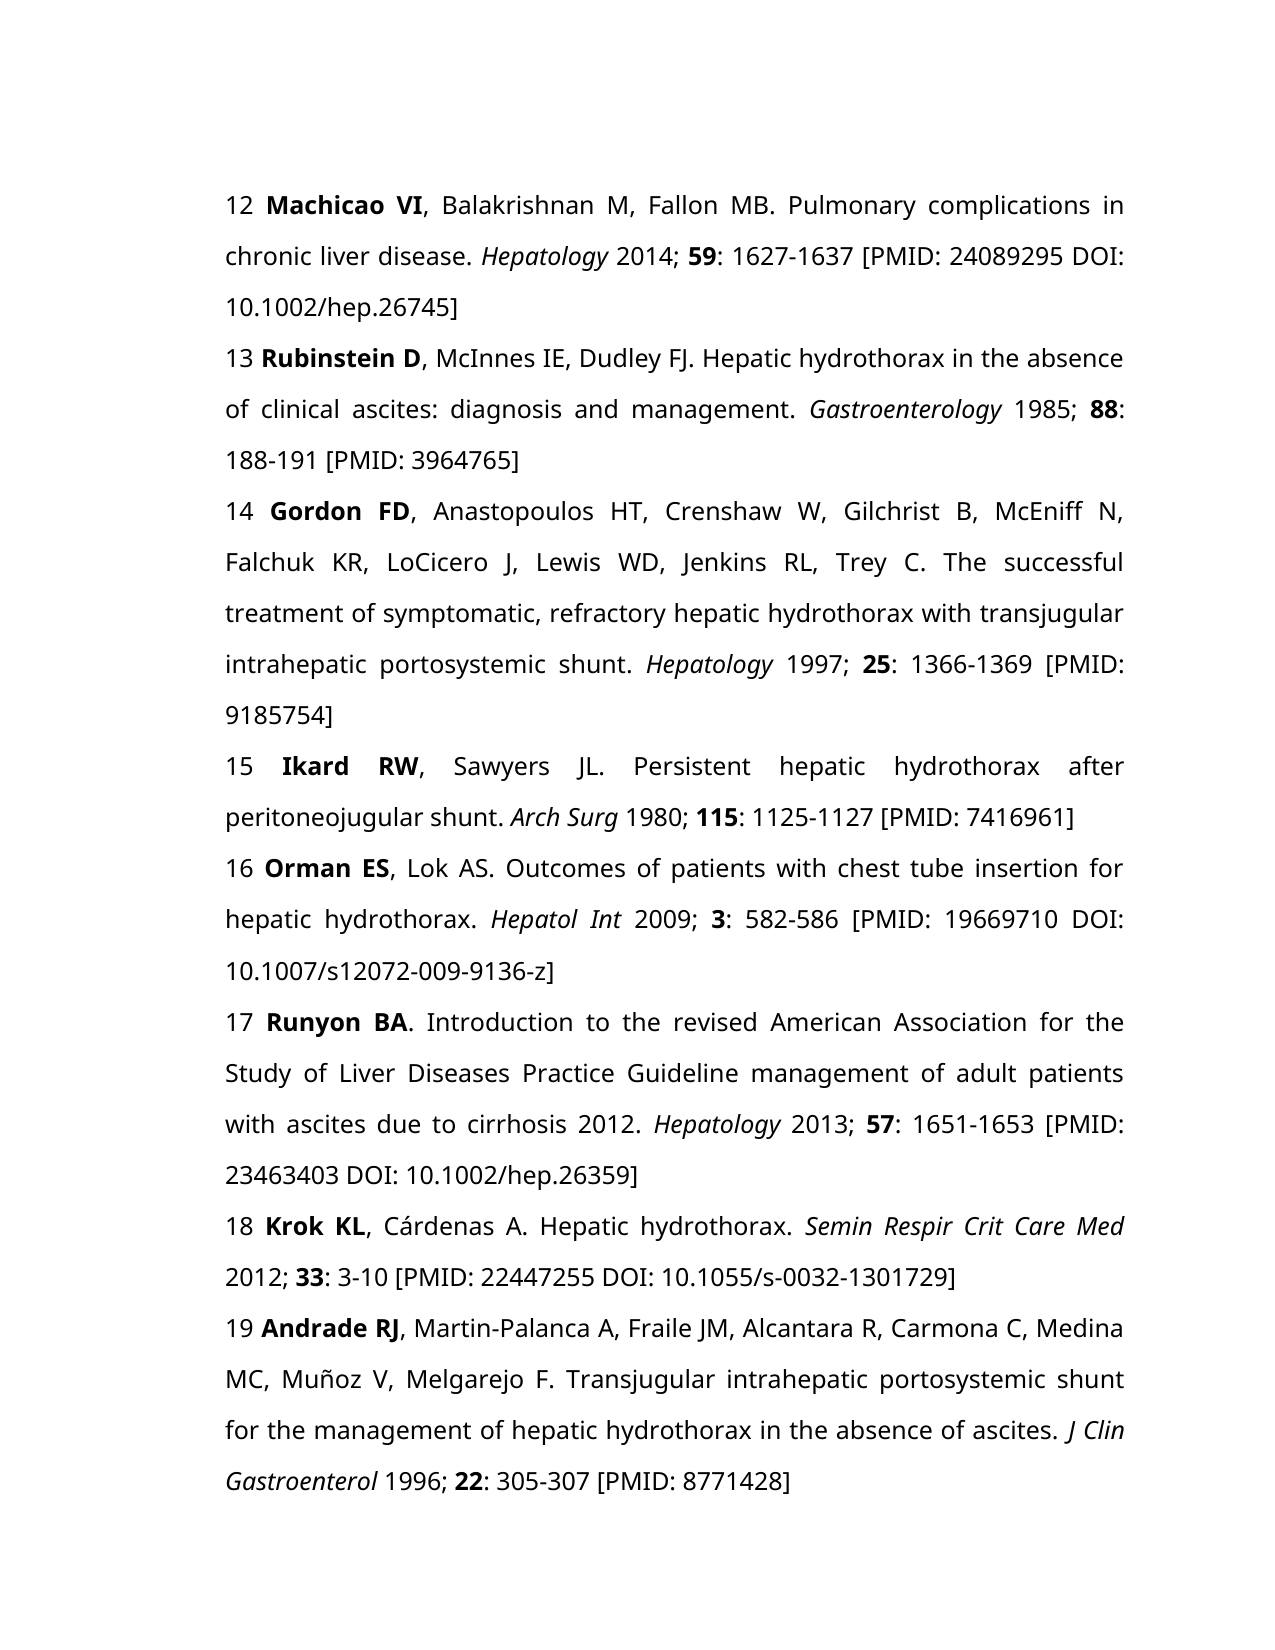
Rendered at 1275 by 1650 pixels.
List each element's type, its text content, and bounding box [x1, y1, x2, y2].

text 17 Runyon BA. Introduction to the revised American Association for the Study of Liver Diseases Practice Guideline management of adult patients with ascites due to cirrhosis 2012. Hepatology 2013; 57: 1651-1653 [PMID: 23463403 DOI: 10.1002/hep.26359] [225, 1004, 1125, 1191]
text 18 Krok KL, Cárdenas A. Hepatic hydrothorax. Semin Respir Crit Care Med 2012; 33: 3-10 [PMID: 22447255 DOI: 10.1055/s-0032-1301729] [225, 1208, 1125, 1293]
text 19 Andrade RJ, Martin-Palanca A, Fraile JM, Alcantara R, Carmona C, Medina MC, Muñoz V, Melgarejo F. Transjugular intrahepatic portosystemic shunt for the management of hepatic hydrothorax in the absence of ascites. J Clin Gastroenterol 1996; 22: 305-307 [PMID: 8771428] [225, 1310, 1125, 1498]
text 14 Gordon FD, Anastopoulos HT, Crenshaw W, Gilchrist B, McEniff N, Falchuk KR, LoCicero J, Lewis WD, Jenkins RL, Trey C. The successful treatment of symptomatic, refractory hepatic hydrothorax with transjugular intrahepatic portosystemic shunt. Hepatology 1997; 25: 1366-1369 [PMID: 9185754] [225, 494, 1125, 732]
text 13 Rubinstein D, McInnes IE, Dudley FJ. Hepatic hydrothorax in the absence of clinical ascites: diagnosis and management. Gastroenterology 1985; 88: 188-191 [PMID: 3964765] [225, 341, 1125, 477]
text 12 Machicao VI, Balakrishnan M, Fallon MB. Pulmonary complications in chronic liver disease. Hepatology 2014; 59: 1627-1637 [PMID: 24089295 DOI: 10.1002/hep.26745] [225, 187, 1125, 324]
text 15 Ikard RW, Sawyers JL. Persistent hepatic hydrothorax after peritoneojugular shunt. Arch Surg 1980; 115: 1125-1127 [PMID: 7416961] [225, 749, 1125, 834]
text 16 Orman ES, Lok AS. Outcomes of patients with chest tube insertion for hepatic hydrothorax. Hepatol Int 2009; 3: 582-586 [PMID: 19669710 DOI: 10.1007/s12072-009-9136-z] [225, 851, 1125, 987]
